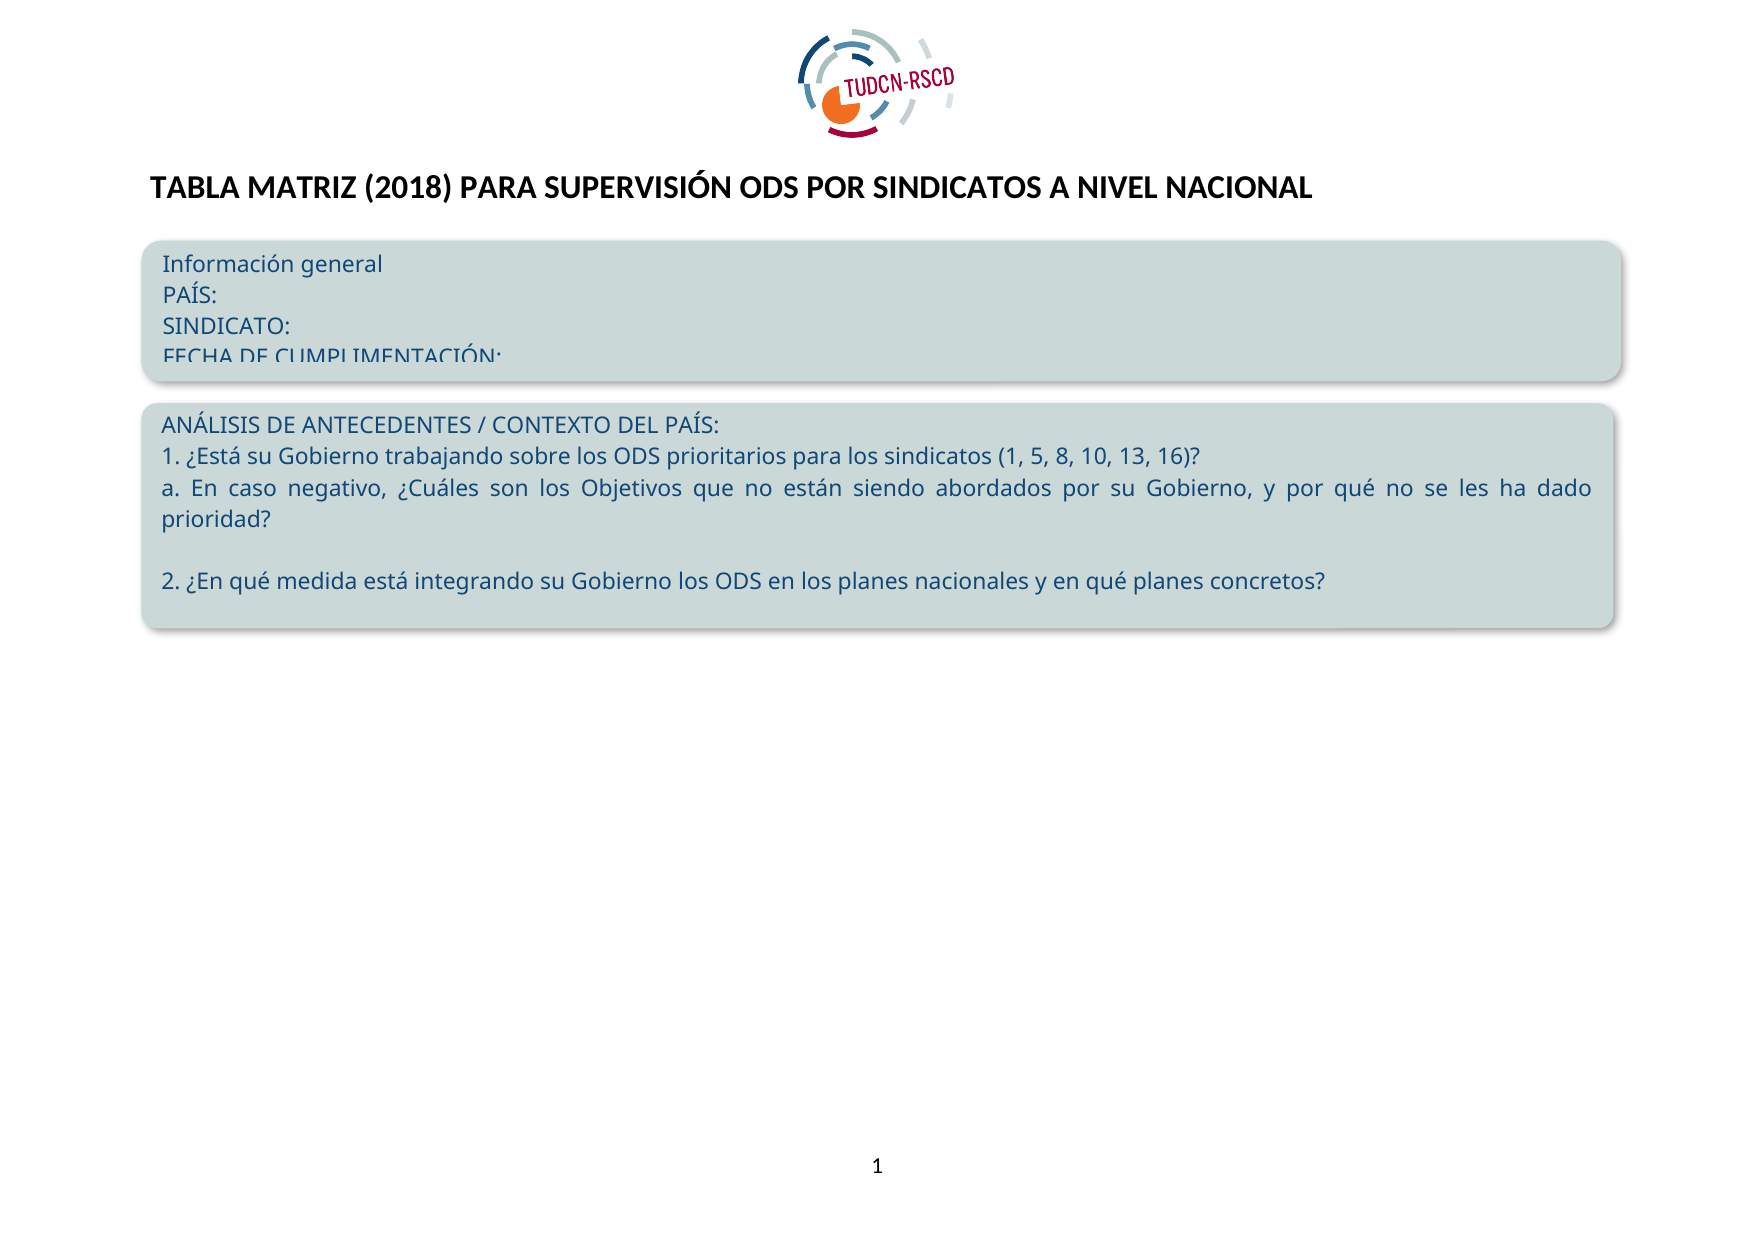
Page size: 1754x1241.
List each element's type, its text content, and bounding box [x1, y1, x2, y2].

picture [798, 29, 956, 138]
text TABLA MATRIZ (2018) PARA SUPERVISIÓN ODS POR SINDICATOS A NIVEL NACIONAL [150, 166, 1604, 206]
